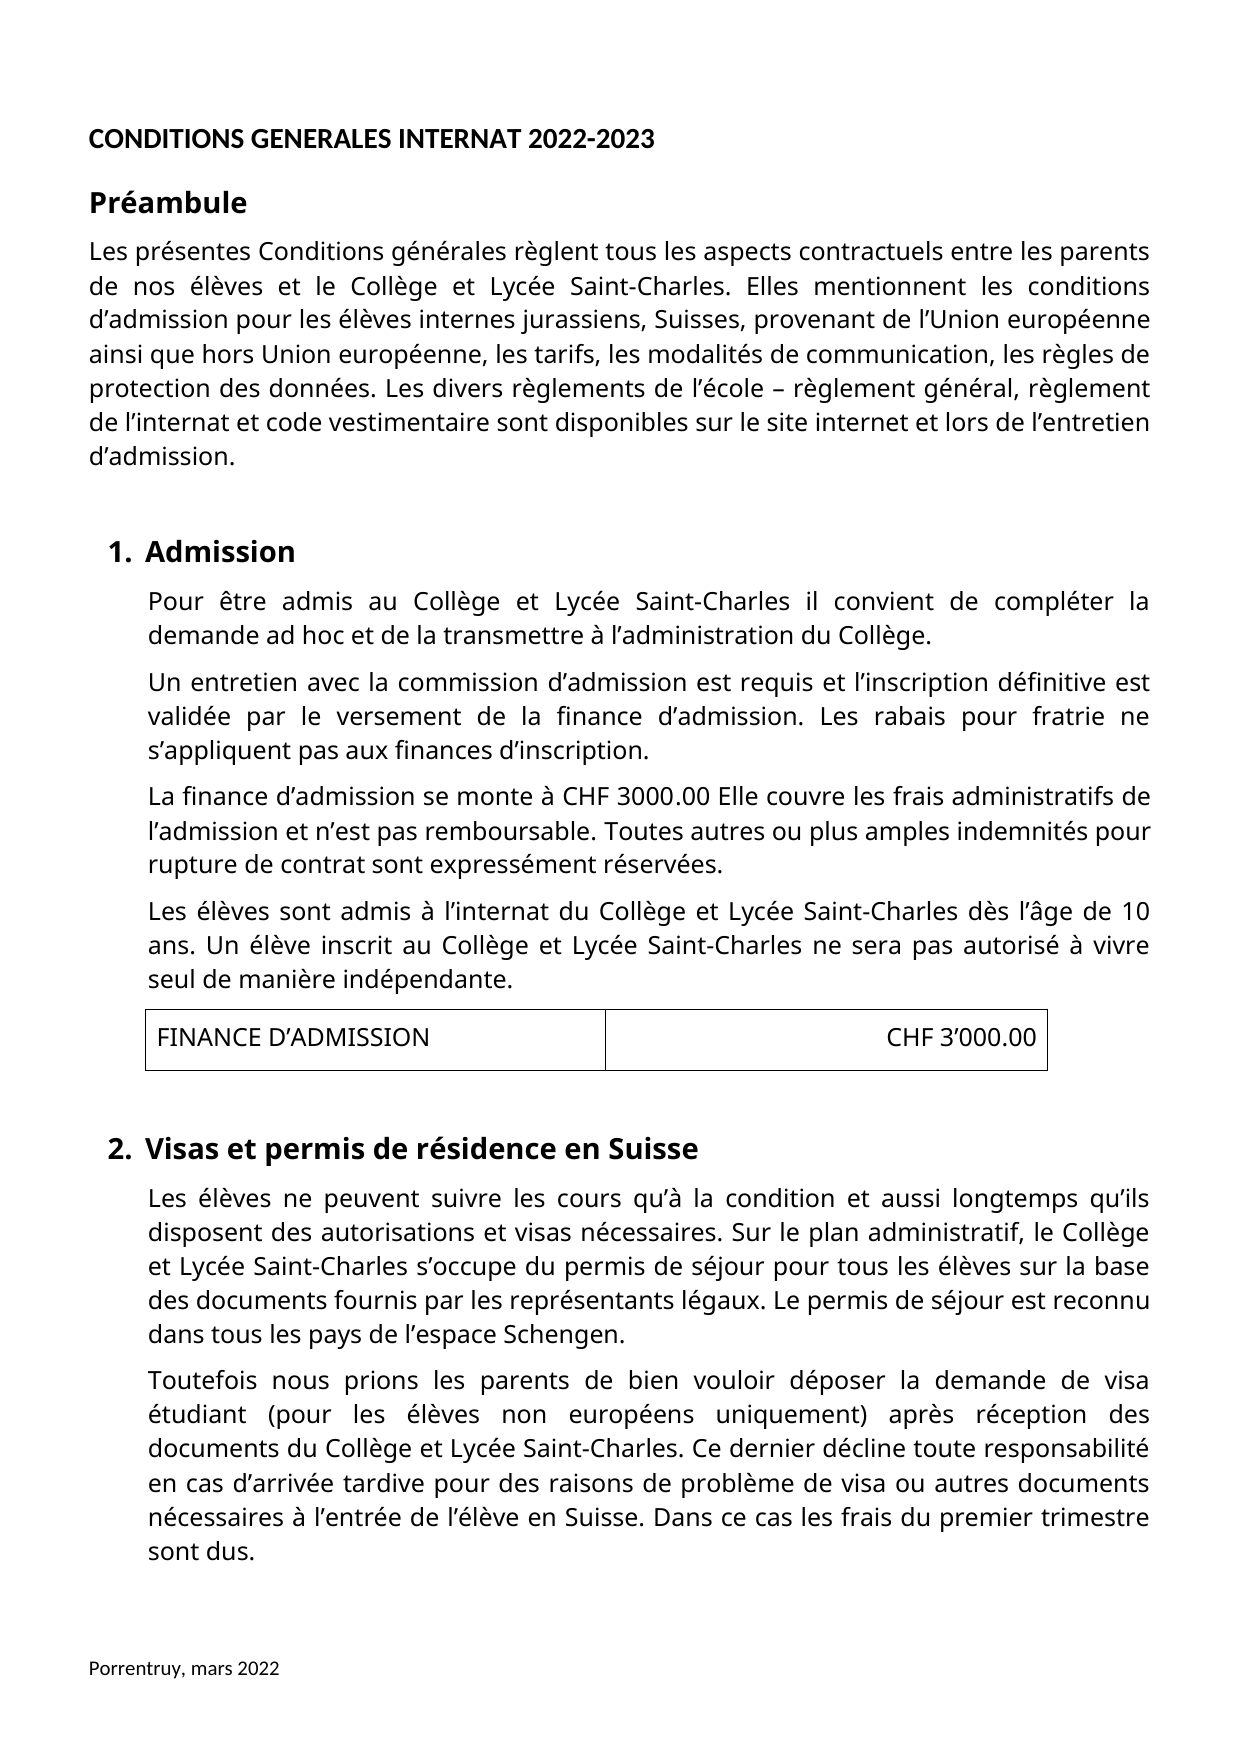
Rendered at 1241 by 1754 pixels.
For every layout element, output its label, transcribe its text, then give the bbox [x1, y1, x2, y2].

text Les élèves ne peuvent suivre les cours qu’à la condition et aussi longtemps qu’ils disposent des autorisations et visas nécessaires. Sur le plan administratif, le Collège et Lycée Saint-Charles s’occupe du permis de séjour pour tous les élèves sur la base des documents fournis par les représentants légaux. Le permis de séjour est reconnu dans tous les pays de l’espace Schengen. [148, 1180, 1152, 1351]
table_header FINANCE D’ADMISSION [146, 1010, 605, 1070]
text Un entretien avec la commission d’admission est requis et l’inscription définitive est validée par le versement de la finance d’admission. Les rabais pour fratrie ne s’appliquent pas aux finances d’inscription. [148, 664, 1152, 767]
text La finance d’admission se monte à CHF 3000.00 Elle couvre les frais administratifs de l’admission et n’est pas remboursable. Toutes autres ou plus amples indemnités pour rupture de contrat sont expressément réservées. [148, 779, 1152, 881]
list Visas et permis de résidence en Suisse [107, 1128, 1152, 1168]
text Toutefois nous prions les parents de bien vouloir déposer la demande de visa étudiant (pour les élèves non européens uniquement) après réception des documents du Collège et Lycée Saint-Charles. Ce dernier décline toute responsabilité en cas d’arrivée tardive pour des raisons de problème de visa ou autres documents nécessaires à l’entrée de l’élève en Suisse. Dans ce cas les frais du premier trimestre sont dus. [148, 1363, 1152, 1567]
text Les élèves sont admis à l’internat du Collège et Lycée Saint-Charles dès l’âge de 10 ans. Un élève inscrit au Collège et Lycée Saint-Charles ne sera pas autorisé à vivre seul de manière indépendante. [148, 894, 1152, 996]
text Pour être admis au Collège et Lycée Saint-Charles il convient de compléter la demande ad hoc et de la transmettre à l’administration du Collège. [148, 584, 1152, 652]
text Les présentes Conditions générales règlent tous les aspects contractuels entre les parents de nos élèves et le Collège et Lycée Saint-Charles. Elles mentionnent les conditions d’admission pour les élèves internes jurassiens, Suisses, provenant de l’Union européenne ainsi que hors Union européenne, les tarifs, les modalités de communication, les règles de protection des données. Les divers règlements de l’école – règlement général, règlement de l’internat et code vestimentaire sont disponibles sur le site internet et lors de l’entretien d’admission. [89, 234, 1152, 472]
text Préambule [89, 182, 1152, 222]
table_header CHF 3’000.00 [606, 1010, 1047, 1070]
text CONDITIONS GENERALES INTERNAT 2022-2023 [89, 120, 1152, 156]
list Admission [107, 532, 1152, 571]
